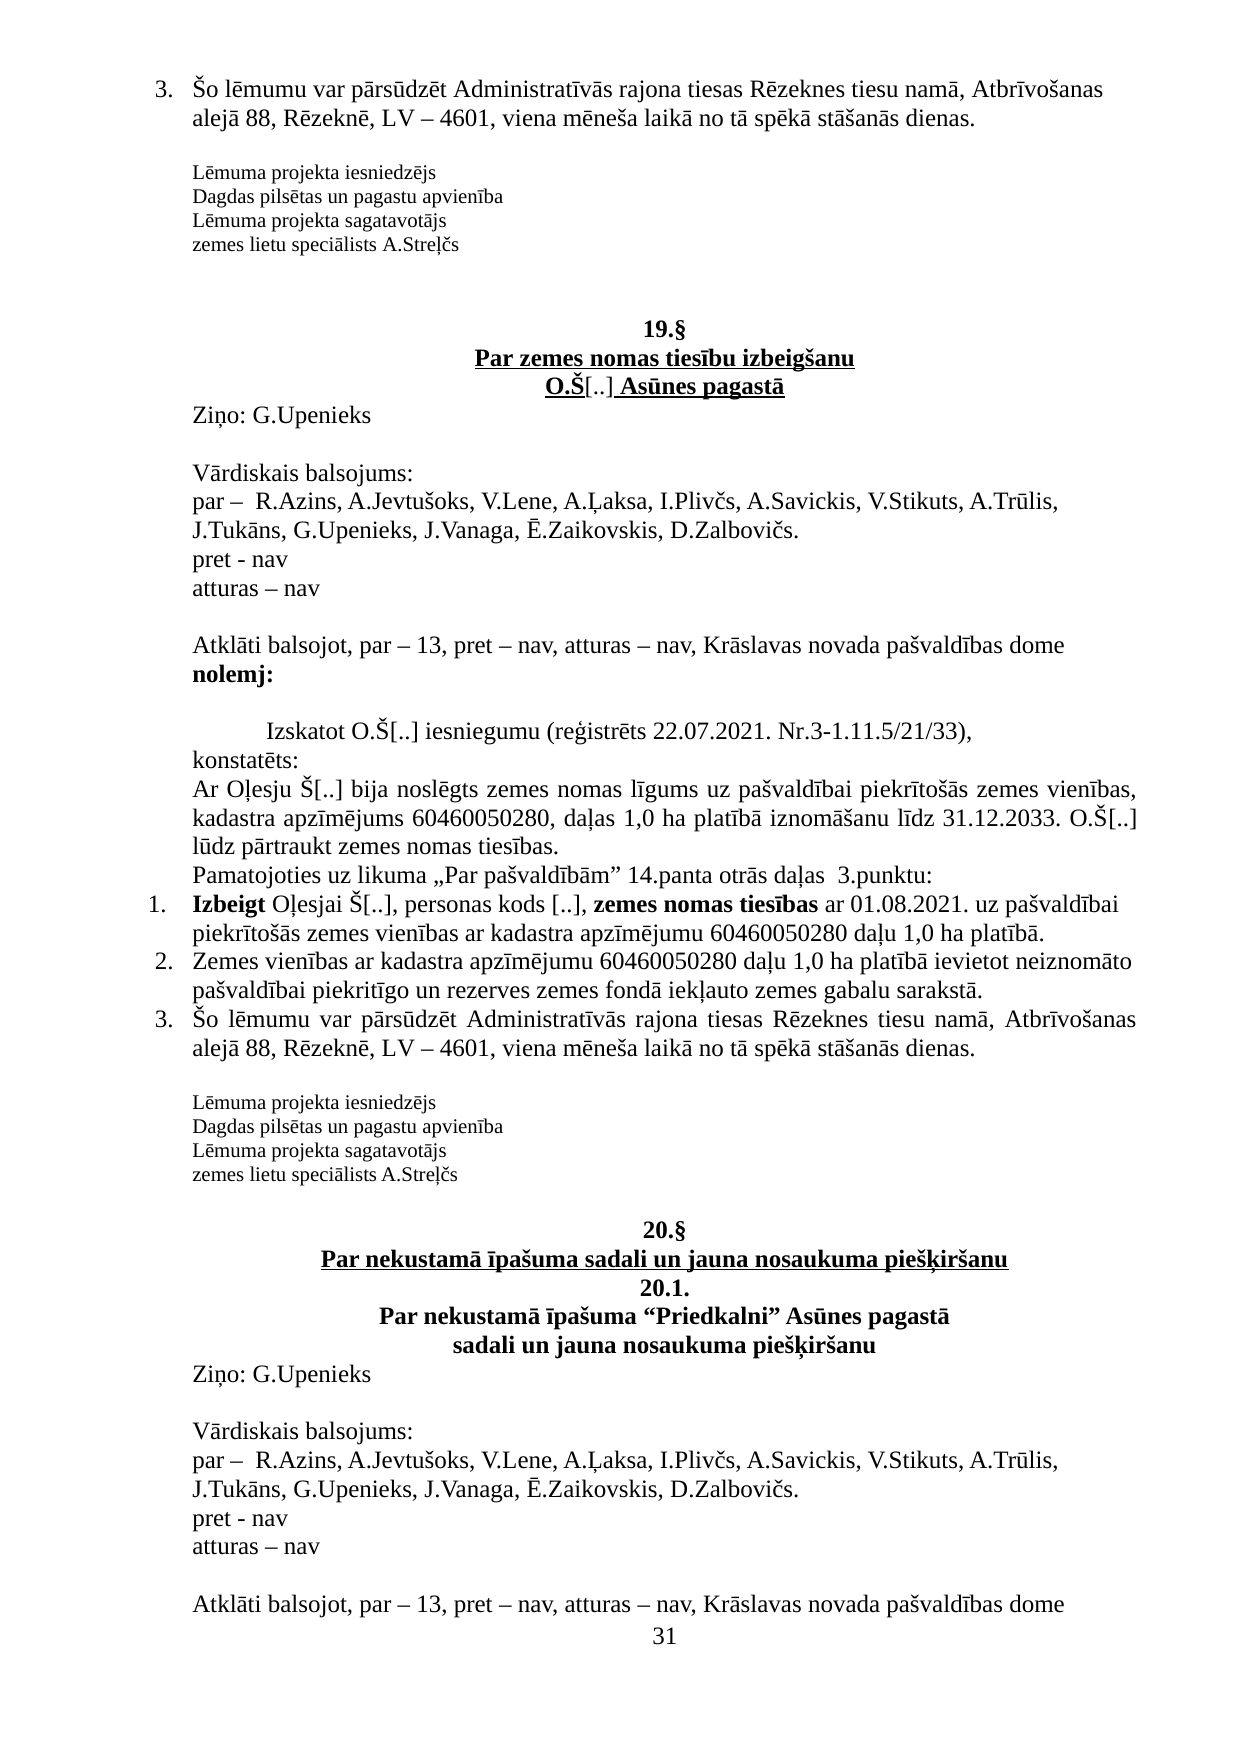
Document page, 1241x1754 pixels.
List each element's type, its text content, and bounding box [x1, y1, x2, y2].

text Izskatot O.Š[..] iesniegumu (reģistrēts 22.07.2021. Nr.3-1.11.5/21/33), [192, 716, 1137, 745]
text zemes lietu speciālists A.Streļčs [192, 232, 1137, 256]
text zemes lietu speciālists A.Streļčs [192, 1162, 1137, 1186]
text pret - nav [192, 1503, 1137, 1531]
text par – R.Azins, A.Jevtušoks, V.Lene, A.Ļaksa, I.Plivčs, A.Savickis, V.Stikuts, A.Trūlis, J.Tukāns, G.Upenieks, J.Vanaga, Ē.Zaikovskis, D.Zalbovičs. [192, 1445, 1137, 1503]
text Par zemes nomas tiesību izbeigšanu [192, 343, 1137, 371]
text par – R.Azins, A.Jevtušoks, V.Lene, A.Ļaksa, I.Plivčs, A.Savickis, V.Stikuts, A.Trūlis, J.Tukāns, G.Upenieks, J.Vanaga, Ē.Zaikovskis, D.Zalbovičs. [192, 486, 1137, 544]
text Lēmuma projekta iesniedzējs [192, 160, 1137, 184]
text Par nekustamā īpašuma sadali un jauna nosaukuma piešķiršanu [192, 1244, 1137, 1273]
text Vārdiskais balsojums: [192, 458, 1137, 486]
list Šo lēmumu var pārsūdzēt Administratīvās rajona tiesas Rēzeknes tiesu namā, Atbrīvošanas alejā 88, Rēzeknē, LV – 4601, viena mēneša laikā no tā spēkā stāšanās dienas. [154, 1004, 1137, 1061]
text Lēmuma projekta sagatavotājs [192, 1138, 1137, 1162]
text Dagdas pilsētas un pagastu apvienība [192, 184, 1137, 208]
text Atklāti balsojot, par – 13, pret – nav, atturas – nav, Krāslavas novada pašvaldības dome nolemj: [192, 630, 1137, 688]
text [192, 1589, 1137, 1618]
text Par nekustamā īpašuma “Priedkalni” Asūnes pagastā [192, 1301, 1137, 1330]
text konstatēts: [192, 745, 1137, 774]
text Lēmuma projekta iesniedzējs [192, 1090, 1137, 1114]
text 20.1. [192, 1273, 1137, 1301]
text Vārdiskais balsojums: [192, 1416, 1137, 1445]
list Zemes vienības ar kadastra apzīmējumu 60460050280 daļu 1,0 ha platībā ievietot neiznomāto pašvaldībai piekritīgo un rezerves zemes fondā iekļauto zemes gabalu sarakstā. [154, 946, 1137, 1004]
text atturas – nav [192, 573, 1137, 601]
text O.Š[..] Asūnes pagastā [192, 371, 1137, 400]
text sadali un jauna nosaukuma piešķiršanu [192, 1330, 1137, 1359]
text 19.§ [192, 314, 1137, 343]
text Dagdas pilsētas un pagastu apvienība [192, 1114, 1137, 1138]
list Izbeigt Oļesjai Š[..], personas kods [..], zemes nomas tiesības ar 01.08.2021. uz pašvaldībai piekrītošās zemes vienības ar kadastra apzīmējumu 60460050280 daļu 1,0 ha platībā. [148, 889, 1137, 946]
text Pamatojoties uz likuma „Par pašvaldībām” 14.panta otrās daļas 3.punktu: [192, 860, 1137, 889]
text 20.§ [192, 1215, 1137, 1244]
text atturas – nav [192, 1531, 1137, 1560]
text Ziņo: G.Upenieks [192, 400, 1137, 429]
list Šo lēmumu var pārsūdzēt Administratīvās rajona tiesas Rēzeknes tiesu namā, Atbrīvošanas alejā 88, Rēzeknē, LV – 4601, viena mēneša laikā no tā spēkā stāšanās dienas. [154, 74, 1137, 131]
text Ar Oļesju Š[..] bija noslēgts zemes nomas līgums uz pašvaldībai piekrītošās zemes vienības, kadastra apzīmējums 60460050280, daļas 1,0 ha platībā iznomāšanu līdz 31.12.2033. O.Š[..] lūdz pārtraukt zemes nomas tiesības. [192, 774, 1137, 860]
text Ziņo: G.Upenieks [192, 1359, 1137, 1388]
text pret - nav [192, 544, 1137, 573]
text Lēmuma projekta sagatavotājs [192, 208, 1137, 232]
